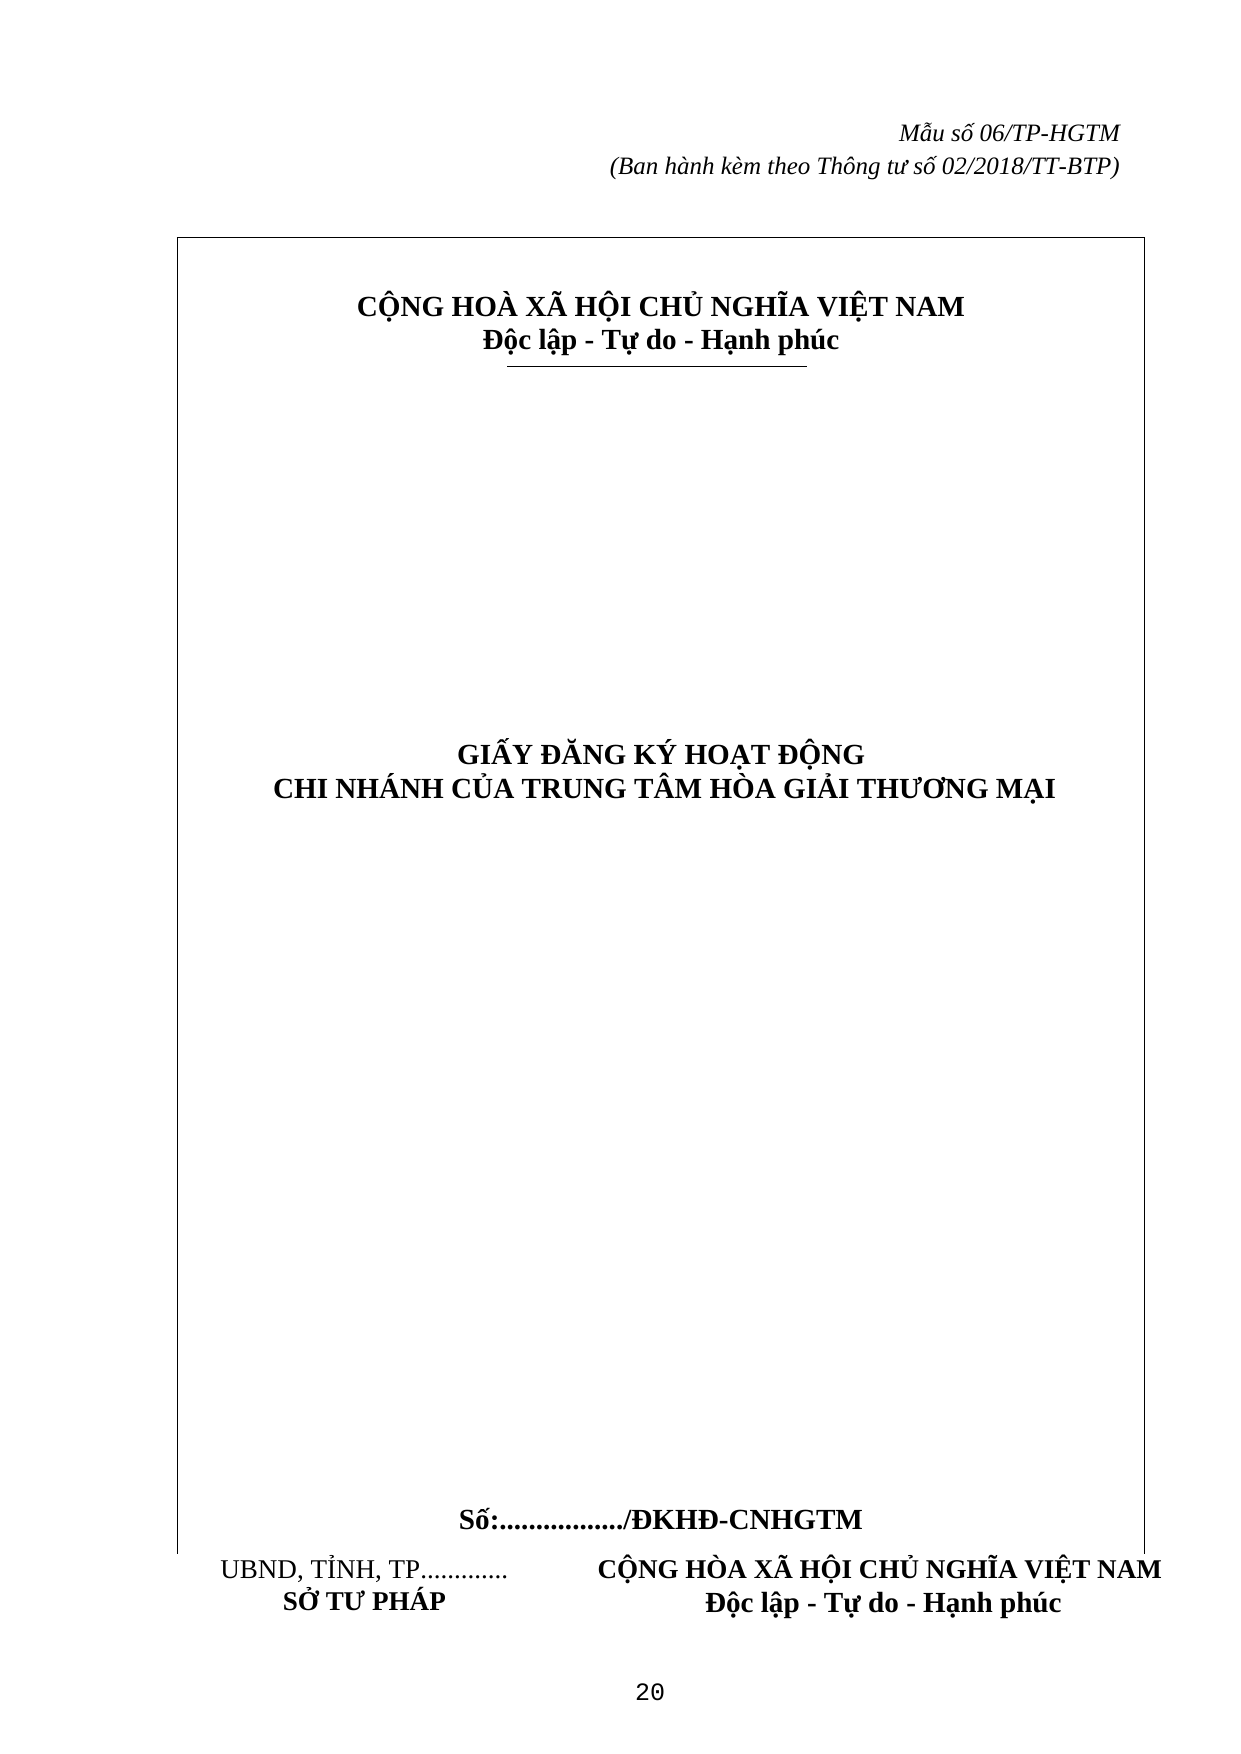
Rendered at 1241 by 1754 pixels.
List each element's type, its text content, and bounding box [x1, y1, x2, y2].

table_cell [159, 1554, 569, 1636]
text (Ban hành kèm theo Thông tư số 02/2018/TT-BTP) [177, 151, 1122, 180]
text Mẫu số 06/TP-HGTM [177, 118, 1122, 147]
table_header CỘNG HOÀ XÃ HỘI CHỦ NGHĨA VIỆT NAM Độc lập - Tự do - Hạnh phúc GIẤY ĐĂNG KÝ HOẠT ĐỘNG CHI NHÁNH CỦA TRUNG TÂM HÒA GIẢI THƯƠNG MẠI Số:................./ĐKHĐ-CNHGTM [178, 238, 1144, 1553]
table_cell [569, 1554, 1190, 1636]
